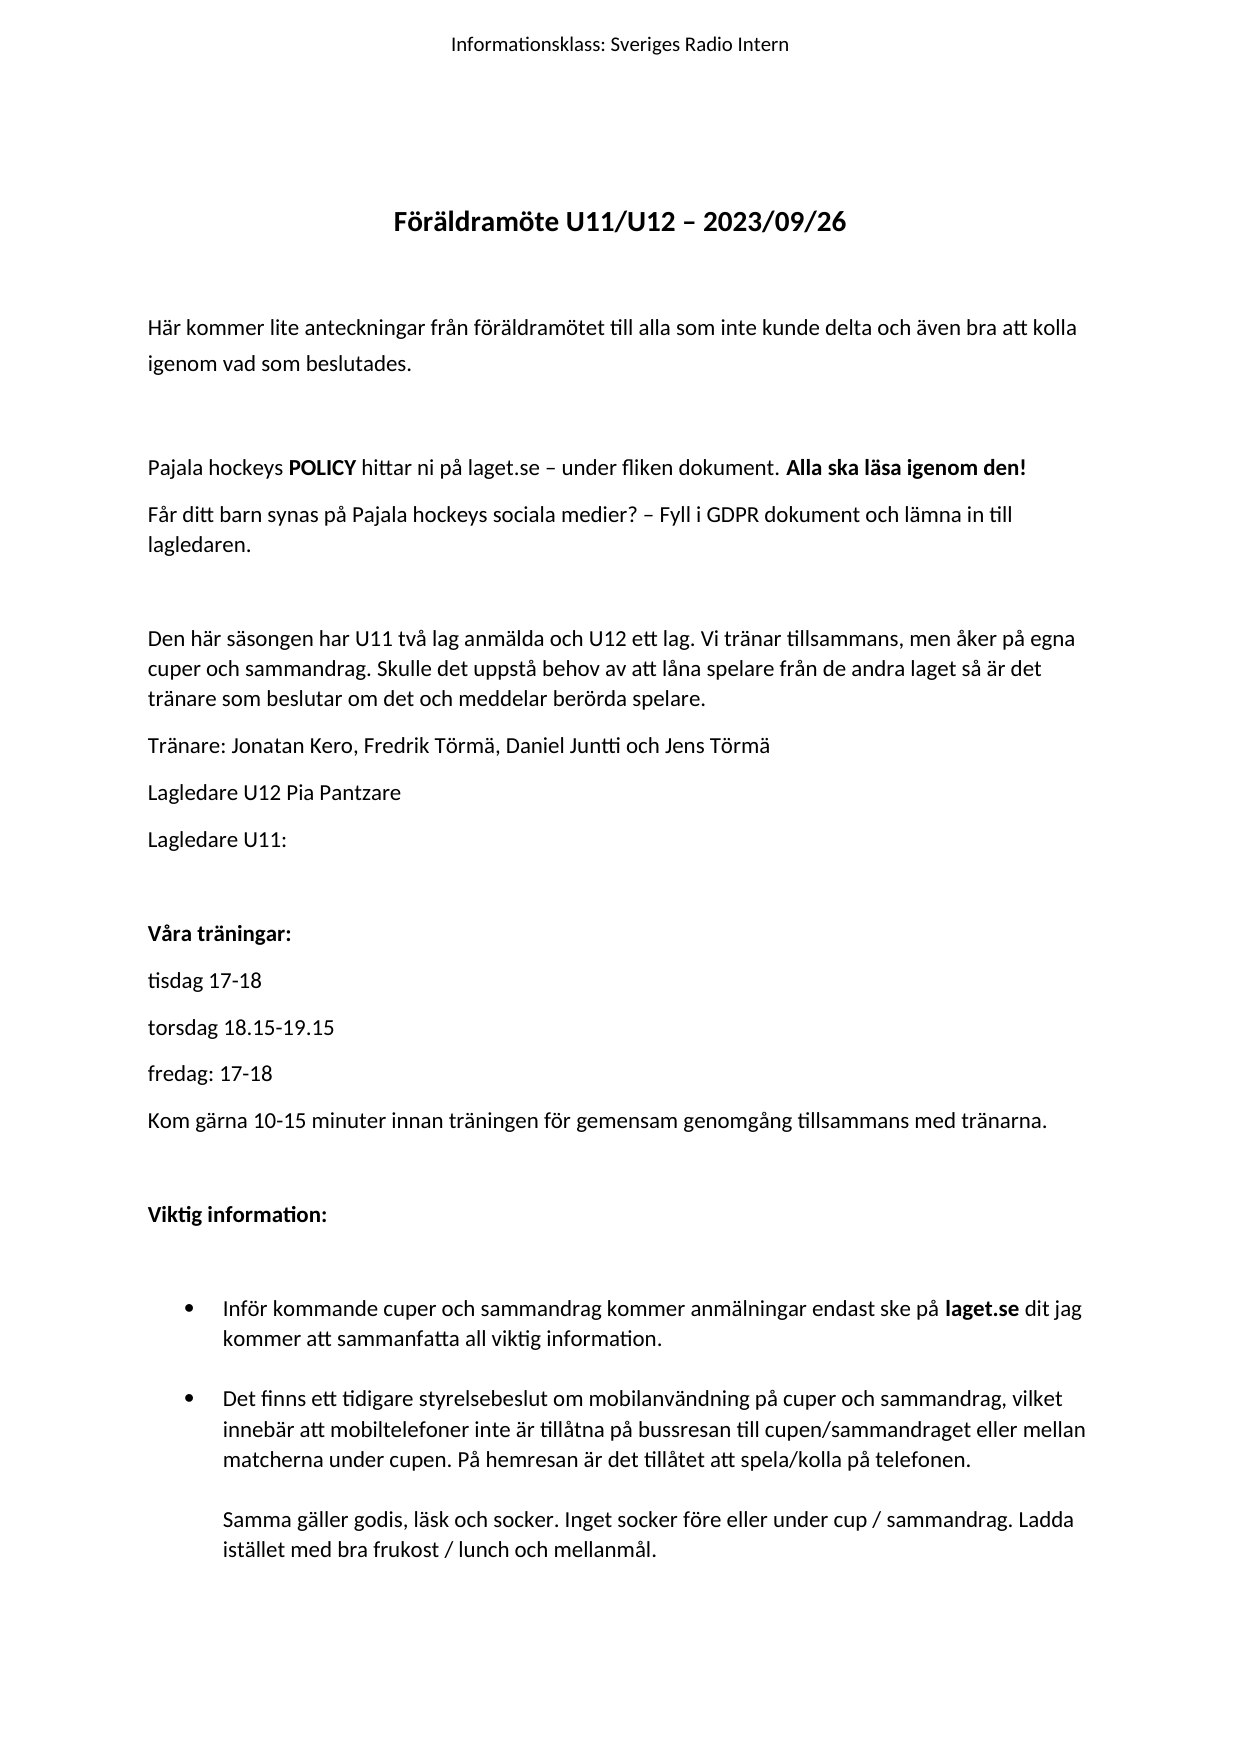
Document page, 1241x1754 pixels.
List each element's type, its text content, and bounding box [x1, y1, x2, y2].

text Kom gärna 10-15 minuter innan träningen för gemensam genomgång tillsammans med tränarna. [148, 1106, 1093, 1134]
text Våra träningar: [148, 919, 1093, 947]
list Det finns ett tidigare styrelsebeslut om mobilanvändning på cuper och sammandrag, vilket innebär att mobiltelefoner inte är tillåtna på bussresan till cupen/sammandraget eller mellan matcherna under cupen. På hemresan är det tillåtet att spela/kolla på telefonen. [185, 1384, 1093, 1473]
text Viktig information: [148, 1200, 1093, 1228]
text Pajala hockeys POLICY hittar ni på laget.se – under fliken dokument. Alla ska läsa igenom den! [148, 453, 1093, 481]
text Här kommer lite anteckningar från föräldramötet till alla som inte kunde delta och även bra att kolla igenom vad som beslutades. [148, 313, 1093, 379]
text Tränare: Jonatan Kero, Fredrik Törmä, Daniel Juntti och Jens Törmä [148, 731, 1093, 759]
list Samma gäller godis, läsk och socker. Inget socker före eller under cup / sammandrag. Ladda istället med bra frukost / lunch och mellanmål. [223, 1505, 1093, 1564]
list Inför kommande cuper och sammandrag kommer anmälningar endast ske på laget.se dit jag kommer att sammanfatta all viktig information. [185, 1294, 1093, 1352]
text fredag: 17-18 [148, 1059, 1093, 1088]
text torsdag 18.15-19.15 [148, 1013, 1093, 1041]
text Den här säsongen har U11 två lag anmälda och U12 ett lag. Vi tränar tillsammans, men åker på egna cuper och sammandrag. Skulle det uppstå behov av att låna spelare från de andra laget så är det tränare som beslutar om det och meddelar berörda spelare. [148, 624, 1093, 713]
text tisdag 17-18 [148, 966, 1093, 994]
text Får ditt barn synas på Pajala hockeys sociala medier? – Fyll i GDPR dokument och lämna in till lagledaren. [148, 500, 1093, 558]
text Föräldramöte U11/U12 – 2023/09/26 [148, 203, 1093, 238]
text Lagledare U11: [148, 825, 1093, 853]
text Lagledare U12 Pia Pantzare [148, 778, 1093, 806]
